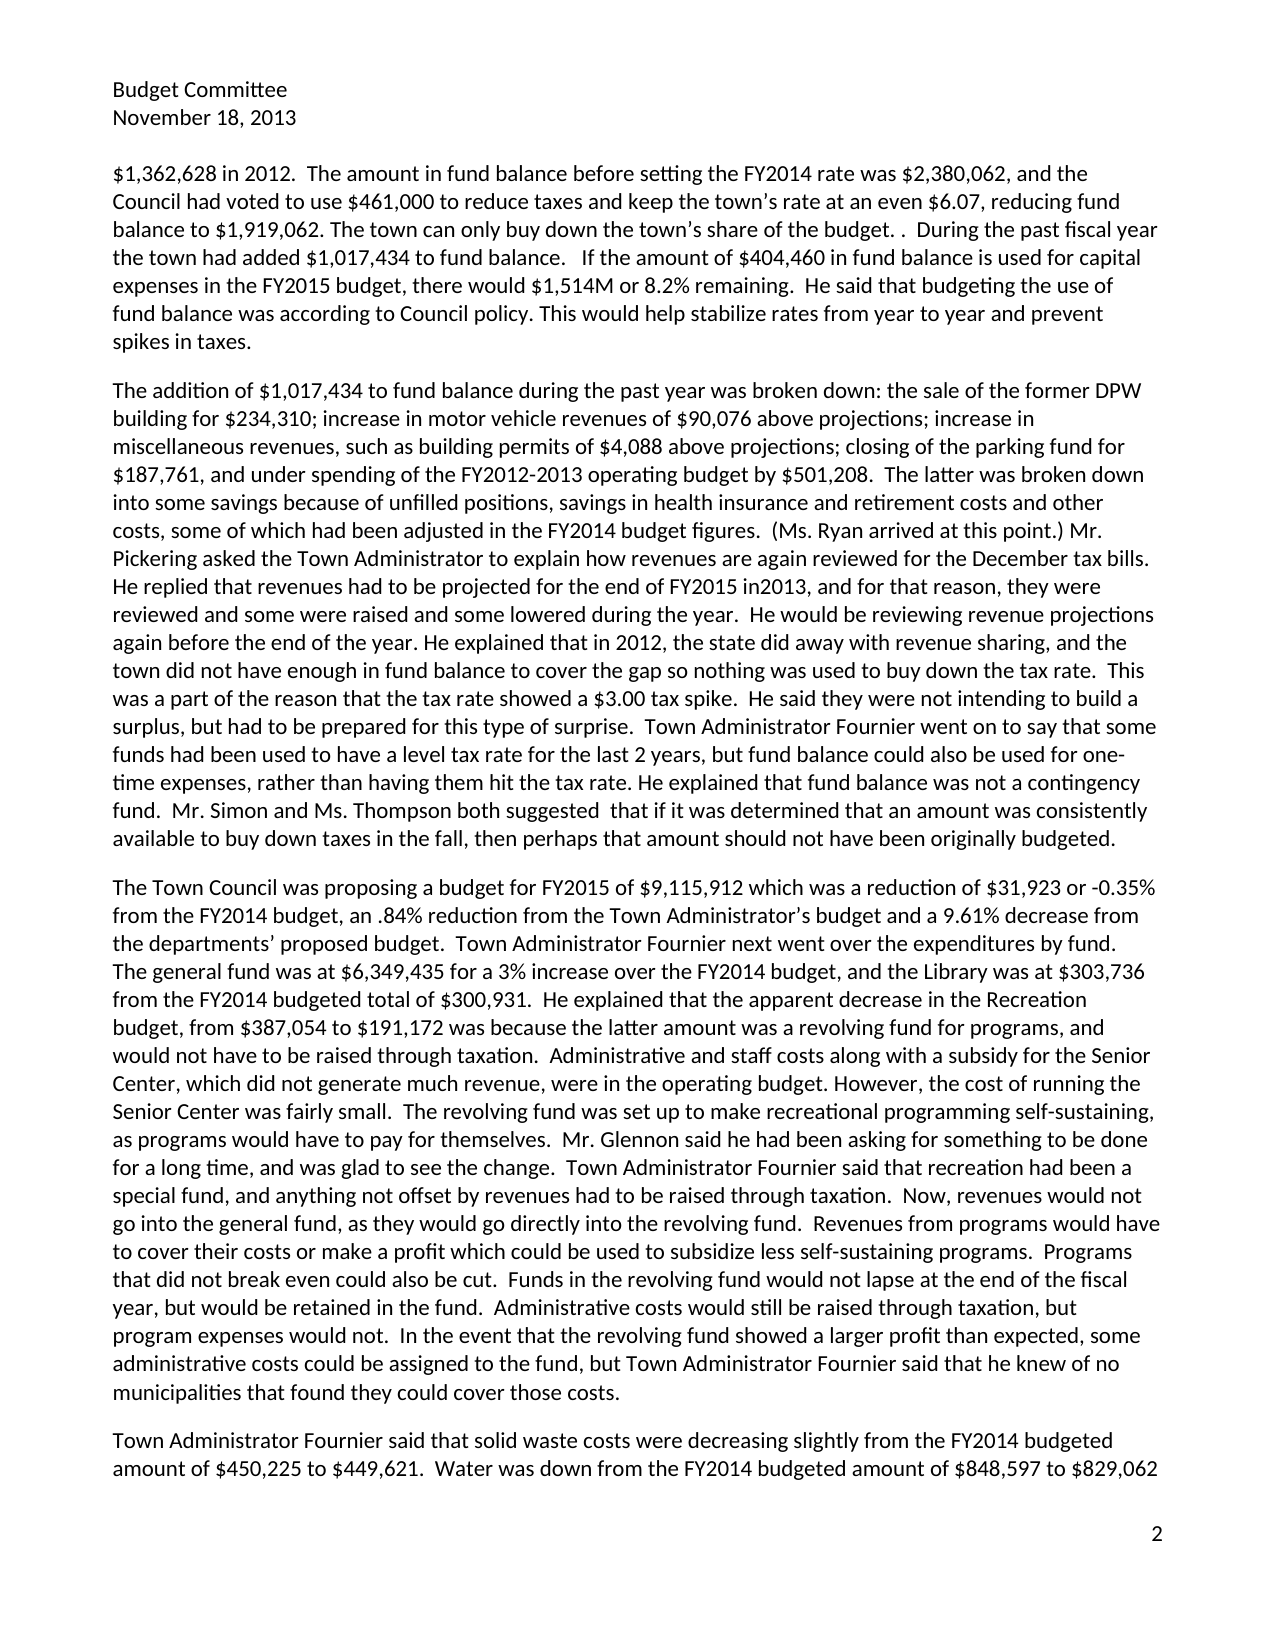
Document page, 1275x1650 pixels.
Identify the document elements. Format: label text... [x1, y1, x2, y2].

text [112, 1426, 1162, 1482]
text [112, 159, 1162, 355]
text The Town Council was proposing a budget for FY2015 of $9,115,912 which was a reduction of $31,923 or -0.35% from the FY2014 budget, an .84% reduction from the Town Administrator’s budget and a 9.61% decrease from the departments’ proposed budget. Town Administrator Fournier next went over the expenditures by fund. The general fund was at $6,349,435 for a 3% increase over the FY2014 budget, and the Library was at $303,736 from the FY2014 budgeted total of $300,931. He explained that the apparent decrease in the Recreation budget, from $387,054 to $191,172 was because the latter amount was a revolving fund for programs, and would not have to be raised through taxation. Administrative and staff costs along with a subsidy for the Senior Center, which did not generate much revenue, were in the operating budget. However, the cost of running the Senior Center was fairly small. The revolving fund was set up to make recreational programming self-sustaining, as programs would have to pay for themselves. Mr. Glennon said he had been asking for something to be done for a long time, and was glad to see the change. Town Administrator Fournier said that recreation had been a special fund, and anything not offset by revenues had to be raised through taxation. Now, revenues would not go into the general fund, as they would go directly into the revolving fund. Revenues from programs would have to cover their costs or make a profit which could be used to subsidize less self-sustaining programs. Programs that did not break even could also be cut. Funds in the revolving fund would not lapse at the end of the fiscal year, but would be retained in the fund. Administrative costs would still be raised through taxation, but program expenses would not. In the event that the revolving fund showed a larger profit than expected, some administrative costs could be assigned to the fund, but Town Administrator Fournier said that he knew of no municipalities that found they could cover those costs. [112, 873, 1162, 1406]
text The addition of $1,017,434 to fund balance during the past year was broken down: the sale of the former DPW building for $234,310; increase in motor vehicle revenues of $90,076 above projections; increase in miscellaneous revenues, such as building permits of $4,088 above projections; closing of the parking fund for $187,761, and under spending of the FY2012-2013 operating budget by $501,208. The latter was broken down into some savings because of unfilled positions, savings in health insurance and retirement costs and other costs, some of which had been adjusted in the FY2014 budget figures. (Ms. Ryan arrived at this point.) Mr. Pickering asked the Town Administrator to explain how revenues are again reviewed for the December tax bills. He replied that revenues had to be projected for the end of FY2015 in2013, and for that reason, they were reviewed and some were raised and some lowered during the year. He would be reviewing revenue projections again before the end of the year. He explained that in 2012, the state did away with revenue sharing, and the town did not have enough in fund balance to cover the gap so nothing was used to buy down the tax rate. This was a part of the reason that the tax rate showed a $3.00 tax spike. He said they were not intending to build a surplus, but had to be prepared for this type of surprise. Town Administrator Fournier went on to say that some funds had been used to have a level tax rate for the last 2 years, but fund balance could also be used for one-time expenses, rather than having them hit the tax rate. He explained that fund balance was not a contingency fund. Mr. Simon and Ms. Thompson both suggested that if it was determined that an amount was consistently available to buy down taxes in the fall, then perhaps that amount should not have been originally budgeted. [112, 376, 1162, 852]
